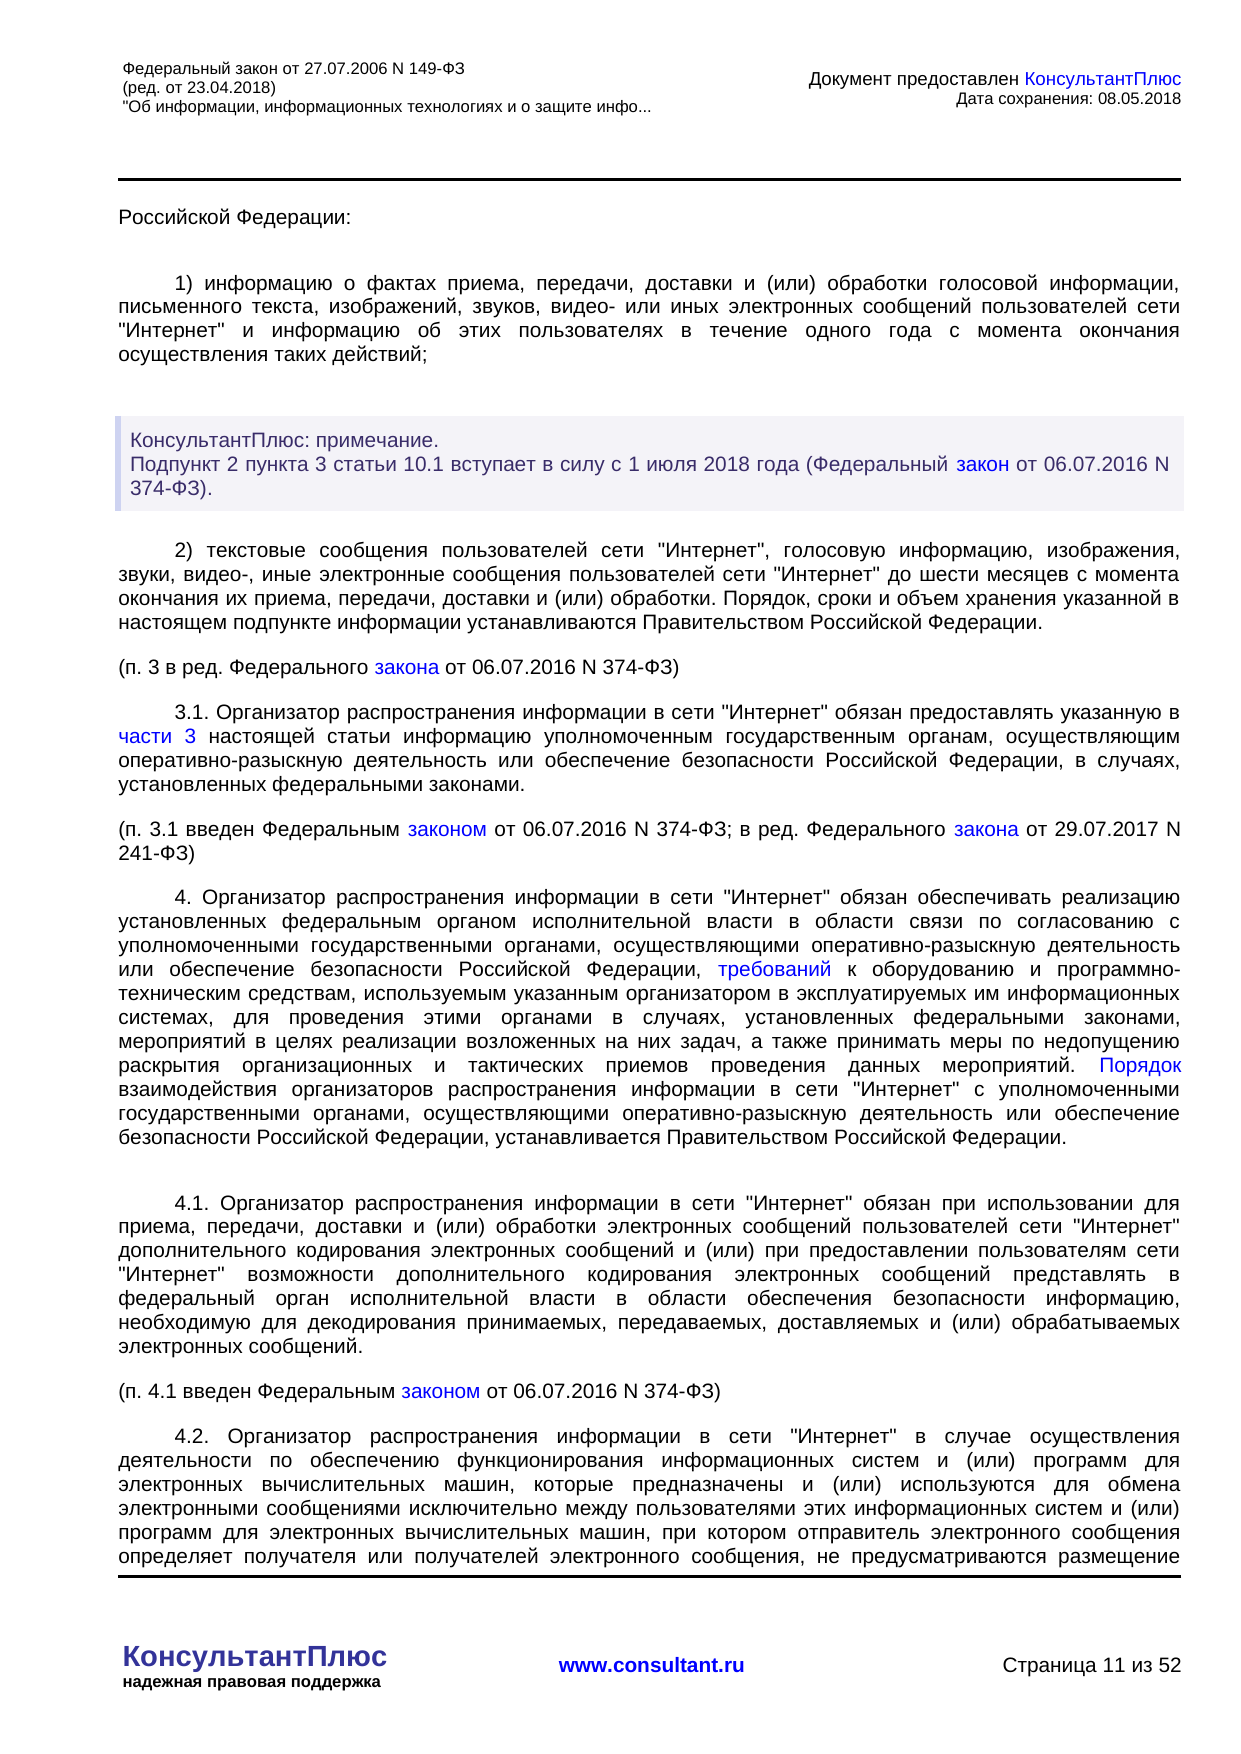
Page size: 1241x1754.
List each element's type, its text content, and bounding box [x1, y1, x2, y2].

text (п. 3.1 введен Федеральным законом от 06.07.2016 N 374-ФЗ; в ред. Федерального закона от 29.07.2017 N 241-ФЗ) [118, 816, 1181, 864]
text 4. Организатор распространения информации в сети "Интернет" обязан обеспечивать реализацию установленных федеральным органом исполнительной власти в области связи по согласованию с уполномоченными государственными органами, осуществляющими оперативно-разыскную деятельность или обеспечение безопасности Российской Федерации, требований к оборудованию и программно-техническим средствам, используемым указанным организатором в эксплуатируемых им информационных системах, для проведения этими органами в случаях, установленных федеральными законами, мероприятий в целях реализации возложенных на них задач, а также принимать меры по недопущению раскрытия организационных и тактических приемов проведения данных мероприятий. Порядок взаимодействия организаторов распространения информации в сети "Интернет" с уполномоченными государственными органами, осуществляющими оперативно-разыскную деятельность или обеспечение безопасности Российской Федерации, устанавливается Правительством Российской Федерации. [118, 885, 1181, 1149]
text 1) информацию о фактах приема, передачи, доставки и (или) обработки голосовой информации, письменного текста, изображений, звуков, видео- или иных электронных сообщений пользователей сети "Интернет" и информацию об этих пользователях в течение одного года с момента окончания осуществления таких действий; [118, 270, 1181, 366]
table_header КонсультантПлюс: примечание. Подпункт 2 пункта 3 статьи 10.1 вступает в силу с 1 июля 2018 года (Федеральный закон от 06.07.2016 N 374-ФЗ). [121, 416, 1178, 511]
text (п. 3 в ред. Федерального закона от 06.07.2016 N 374-ФЗ) [118, 655, 1181, 679]
text 3.1. Организатор распространения информации в сети "Интернет" обязан предоставлять указанную в части 3 настоящей статьи информацию уполномоченным государственным органам, осуществляющим оперативно-разыскную деятельность или обеспечение безопасности Российской Федерации, в случаях, установленных федеральными законами. [118, 700, 1181, 796]
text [118, 205, 1181, 229]
text (п. 4.1 введен Федеральным законом от 06.07.2016 N 374-ФЗ) [118, 1379, 1181, 1403]
text 4.1. Организатор распространения информации в сети "Интернет" обязан при использовании для приема, передачи, доставки и (или) обработки электронных сообщений пользователей сети "Интернет" дополнительного кодирования электронных сообщений и (или) при предоставлении пользователям сети "Интернет" возможности дополнительного кодирования электронных сообщений представлять в федеральный орган исполнительной власти в области обеспечения безопасности информацию, необходимую для декодирования принимаемых, передаваемых, доставляемых и (или) обрабатываемых электронных сообщений. [118, 1190, 1181, 1358]
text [118, 1424, 1181, 1567]
text 2) текстовые сообщения пользователей сети "Интернет", голосовую информацию, изображения, звуки, видео-, иные электронные сообщения пользователей сети "Интернет" до шести месяцев с момента окончания их приема, передачи, доставки и (или) обработки. Порядок, сроки и объем хранения указанной в настоящем подпункте информации устанавливаются Правительством Российской Федерации. [118, 538, 1181, 634]
